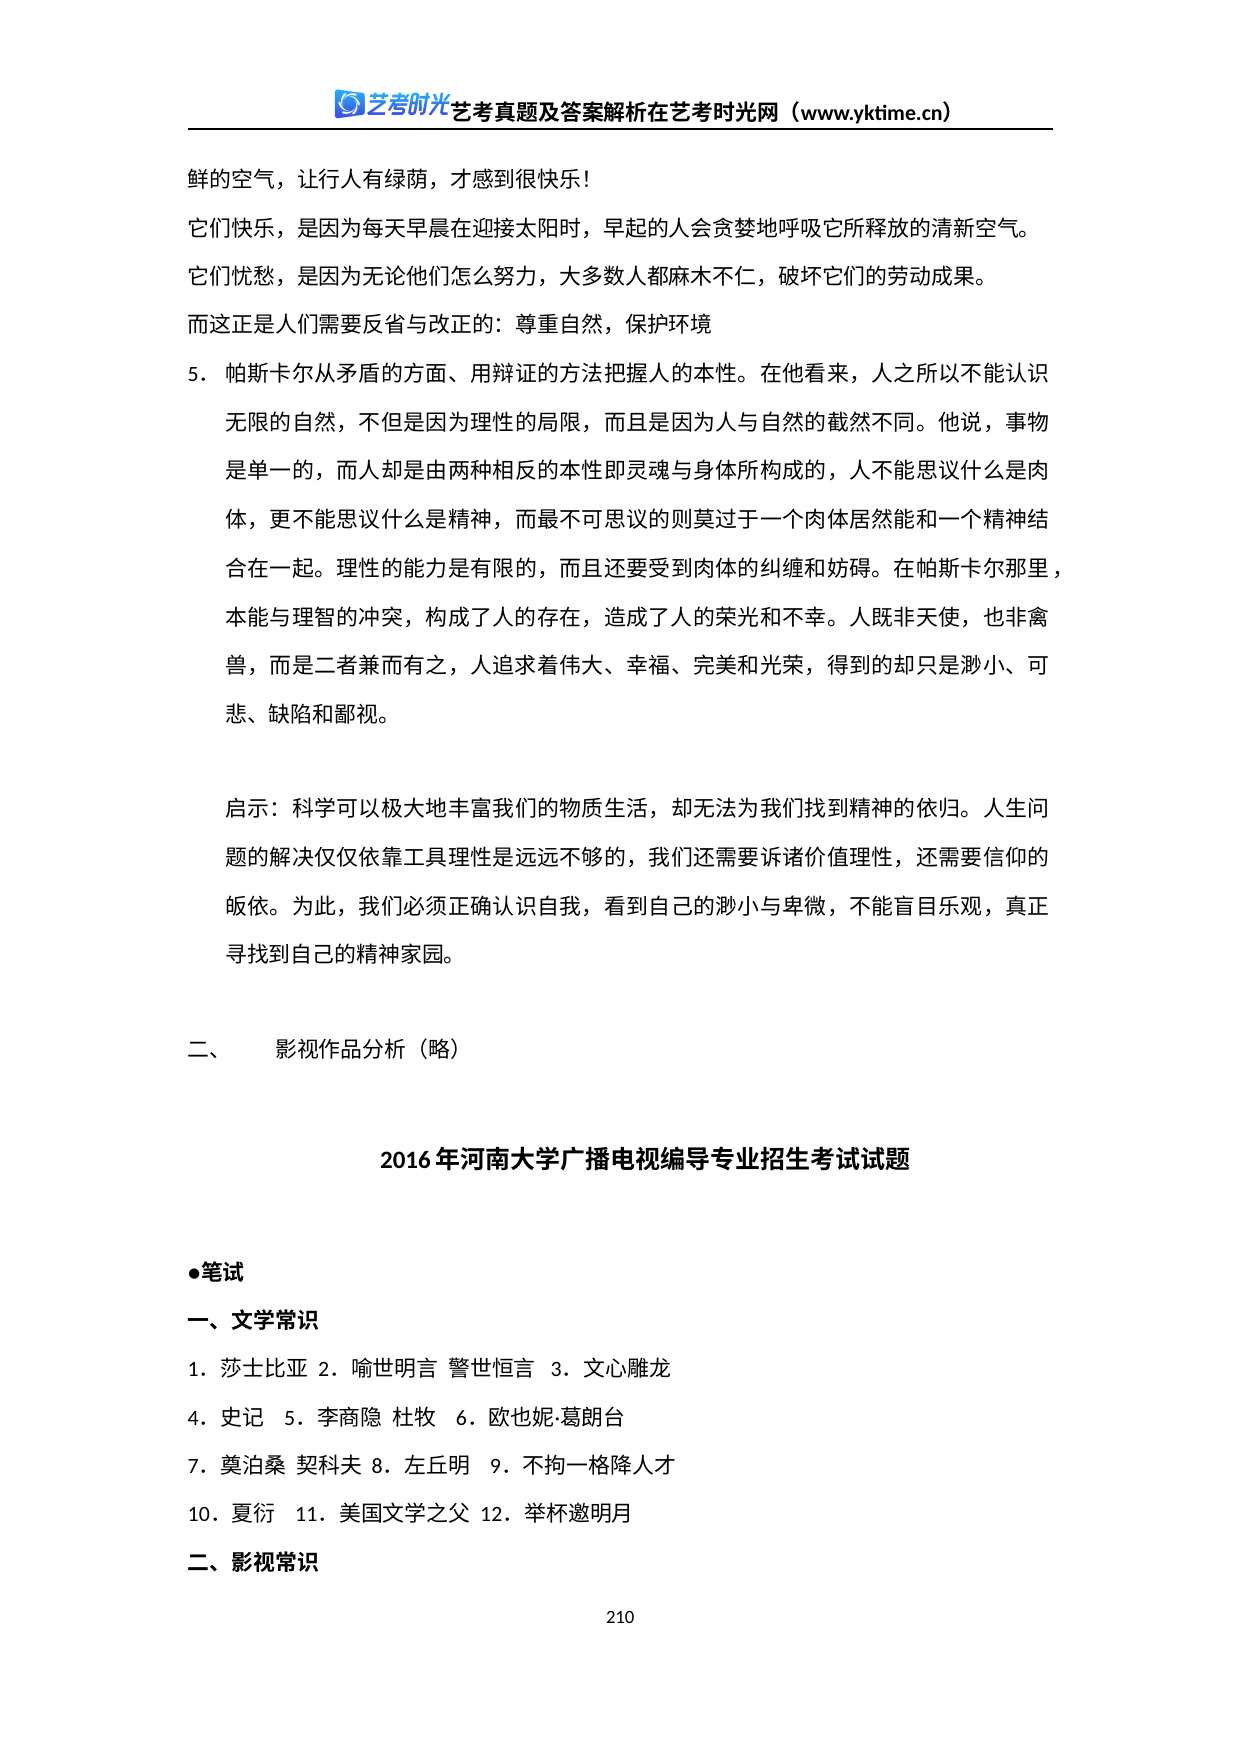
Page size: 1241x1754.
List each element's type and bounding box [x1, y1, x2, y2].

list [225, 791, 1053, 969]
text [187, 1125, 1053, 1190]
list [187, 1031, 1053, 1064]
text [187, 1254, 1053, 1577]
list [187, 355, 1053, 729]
picture [334, 88, 451, 120]
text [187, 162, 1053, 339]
